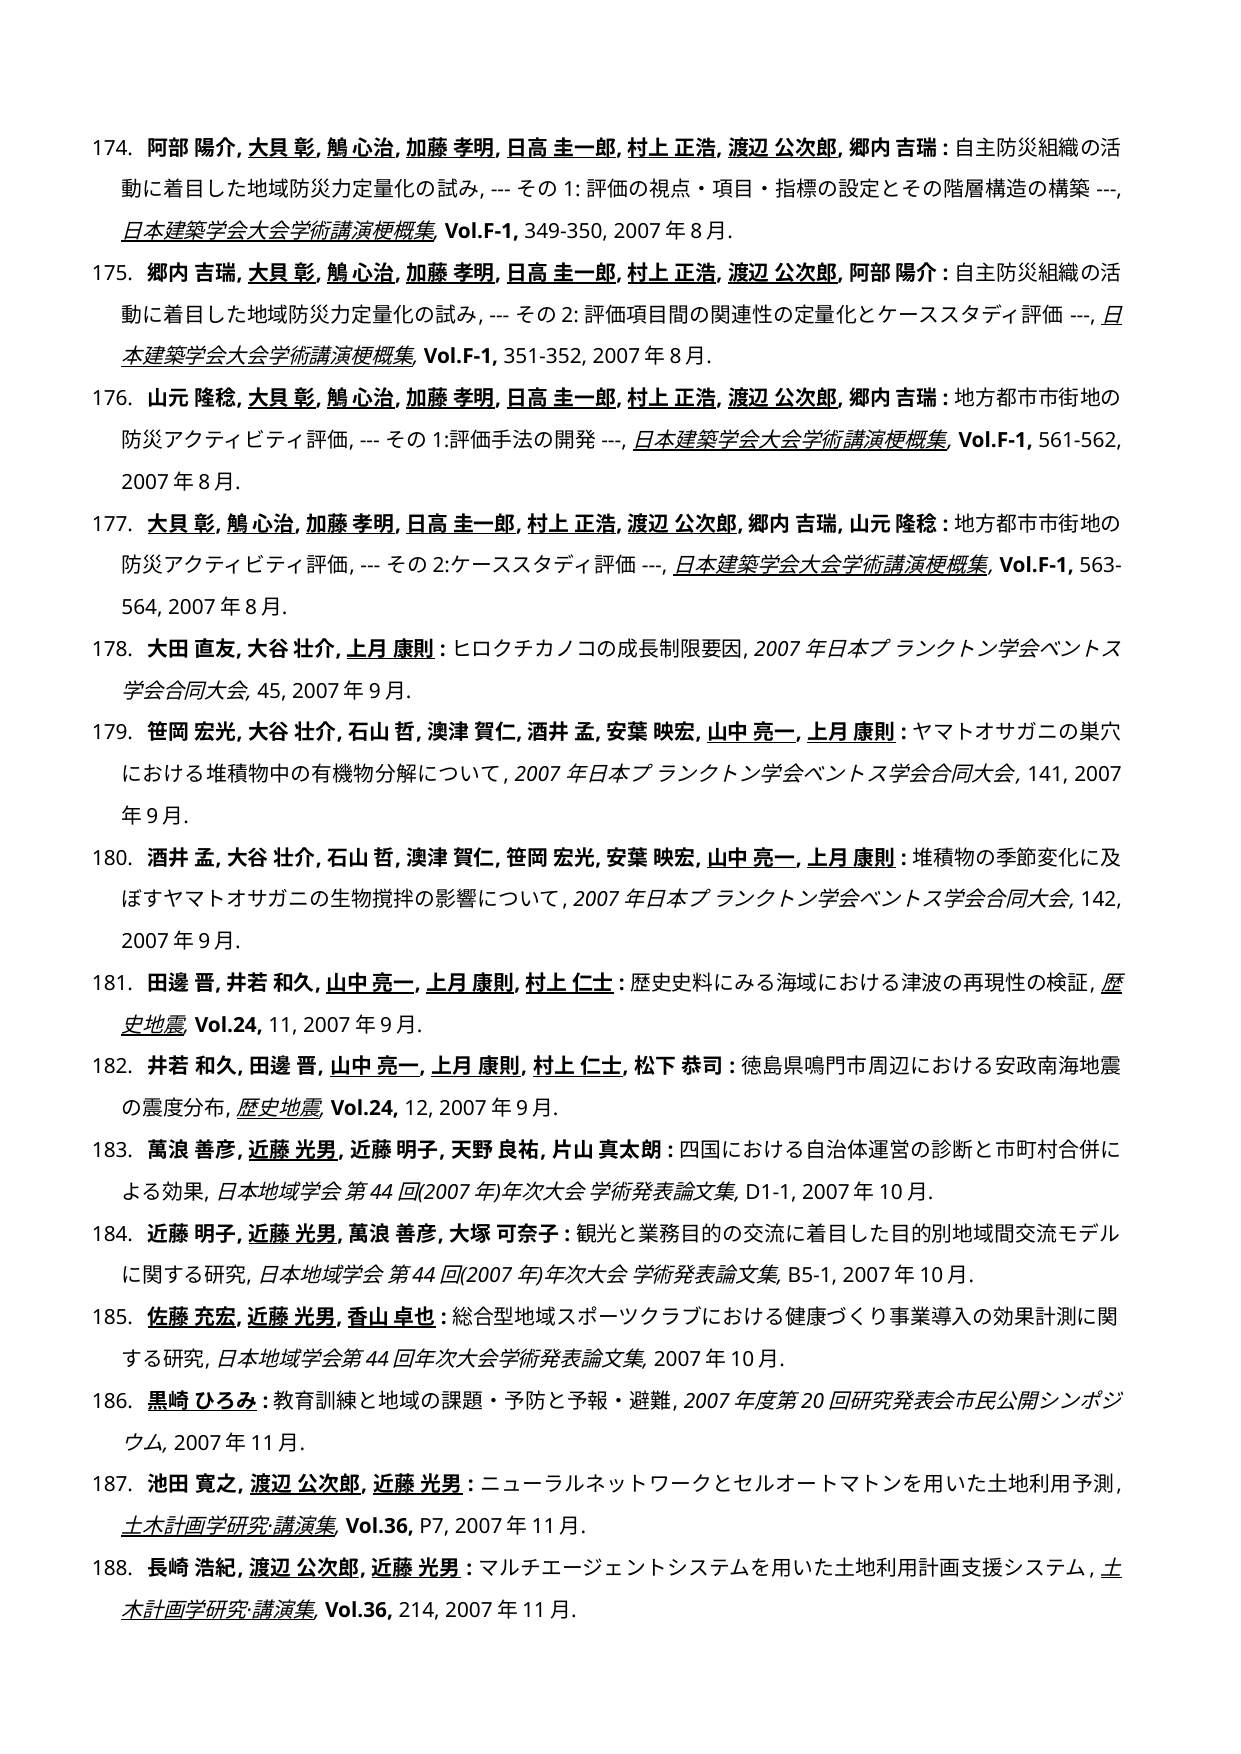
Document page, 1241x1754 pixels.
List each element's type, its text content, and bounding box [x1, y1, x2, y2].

list 田邊 晋, 井若 和久, 山中 亮一, 上月 康則, 村上 仁士 : 歴史史料にみる海域における津波の再現性の検証, 歴史地震, Vol.24, 11, 2007年9月. [92, 961, 1122, 1044]
list 佐藤 充宏, 近藤 光男, 香山 卓也 : 総合型地域スポーツクラブにおける健康づくり事業導入の効果計測に関する研究, 日本地域学会第44回年次大会学術発表論文集, 2007年10月. [92, 1295, 1122, 1378]
list 長崎 浩紀, 渡辺 公次郎, 近藤 光男 : マルチエージェントシステムを用いた土地利用計画支援システム, 土木計画学研究·講演集, Vol.36, 214, 2007年11月. [92, 1545, 1122, 1629]
list 阿部 陽介, 大貝 彰, 鵤 心治, 加藤 孝明, 日高 圭一郎, 村上 正浩, 渡辺 公次郎, 郷内 吉瑞 : 自主防災組織の活動に着目した地域防災力定量化の試み, --- その1: 評価の視点・項目・指標の設定とその階層構造の構築 ---, 日本建築学会大会学術講演梗概集, Vol.F-1, 349-350, 2007年8月. [92, 125, 1122, 250]
list 笹岡 宏光, 大谷 壮介, 石山 哲, 澳津 賀仁, 酒井 孟, 安葉 映宏, 山中 亮一, 上月 康則 : ヤマトオサガニの巣穴における堆積物中の有機物分解について, 2007年日本プ ランクトン学会ベントス学会合同大会, 141, 2007年9月. [92, 710, 1122, 835]
list 大貝 彰, 鵤 心治, 加藤 孝明, 日高 圭一郎, 村上 正浩, 渡辺 公次郎, 郷内 吉瑞, 山元 隆稔 : 地方都市市街地の防災アクティビティ評価, --- その2:ケーススタディ評価 ---, 日本建築学会大会学術講演梗概集, Vol.F-1, 563-564, 2007年8月. [92, 501, 1122, 626]
list 近藤 明子, 近藤 光男, 萬浪 善彦, 大塚 可奈子 : 観光と業務目的の交流に着目した目的別地域間交流モデルに関する研究, 日本地域学会 第44回(2007年)年次大会 学術発表論文集, B5-1, 2007年10月. [92, 1211, 1122, 1295]
list 井若 和久, 田邊 晋, 山中 亮一, 上月 康則, 村上 仁士, 松下 恭司 : 徳島県鳴門市周辺における安政南海地震の震度分布, 歴史地震, Vol.24, 12, 2007年9月. [92, 1044, 1122, 1128]
list 山元 隆稔, 大貝 彰, 鵤 心治, 加藤 孝明, 日高 圭一郎, 村上 正浩, 渡辺 公次郎, 郷内 吉瑞 : 地方都市市街地の防災アクティビティ評価, --- その1:評価手法の開発 ---, 日本建築学会大会学術講演梗概集, Vol.F-1, 561-562, 2007年8月. [92, 376, 1122, 501]
list 黒崎 ひろみ : 教育訓練と地域の課題・予防と予報・避難, 2007年度第20回研究発表会市民公開シンポジウム, 2007年11月. [92, 1378, 1122, 1462]
list 萬浪 善彦, 近藤 光男, 近藤 明子, 天野 良祐, 片山 真太朗 : 四国における自治体運営の診断と市町村合併による効果, 日本地域学会 第44回(2007年)年次大会 学術発表論文集, D1-1, 2007年10月. [92, 1128, 1122, 1211]
list 酒井 孟, 大谷 壮介, 石山 哲, 澳津 賀仁, 笹岡 宏光, 安葉 映宏, 山中 亮一, 上月 康則 : 堆積物の季節変化に及ぼすヤマトオサガニの生物撹拌の影響について, 2007年日本プ ランクトン学会ベントス学会合同大会, 142, 2007年9月. [92, 835, 1122, 961]
list 池田 寛之, 渡辺 公次郎, 近藤 光男 : ニューラルネットワークとセルオートマトンを用いた土地利用予測, 土木計画学研究·講演集, Vol.36, P7, 2007年11月. [92, 1462, 1122, 1545]
list 大田 直友, 大谷 壮介, 上月 康則 : ヒロクチカノコの成長制限要因, 2007年日本プ ランクトン学会ベントス学会合同大会, 45, 2007年9月. [92, 626, 1122, 710]
list 郷内 吉瑞, 大貝 彰, 鵤 心治, 加藤 孝明, 日高 圭一郎, 村上 正浩, 渡辺 公次郎, 阿部 陽介 : 自主防災組織の活動に着目した地域防災力定量化の試み, --- その2: 評価項目間の関連性の定量化とケーススタディ評価 ---, 日本建築学会大会学術講演梗概集, Vol.F-1, 351-352, 2007年8月. [92, 250, 1122, 376]
